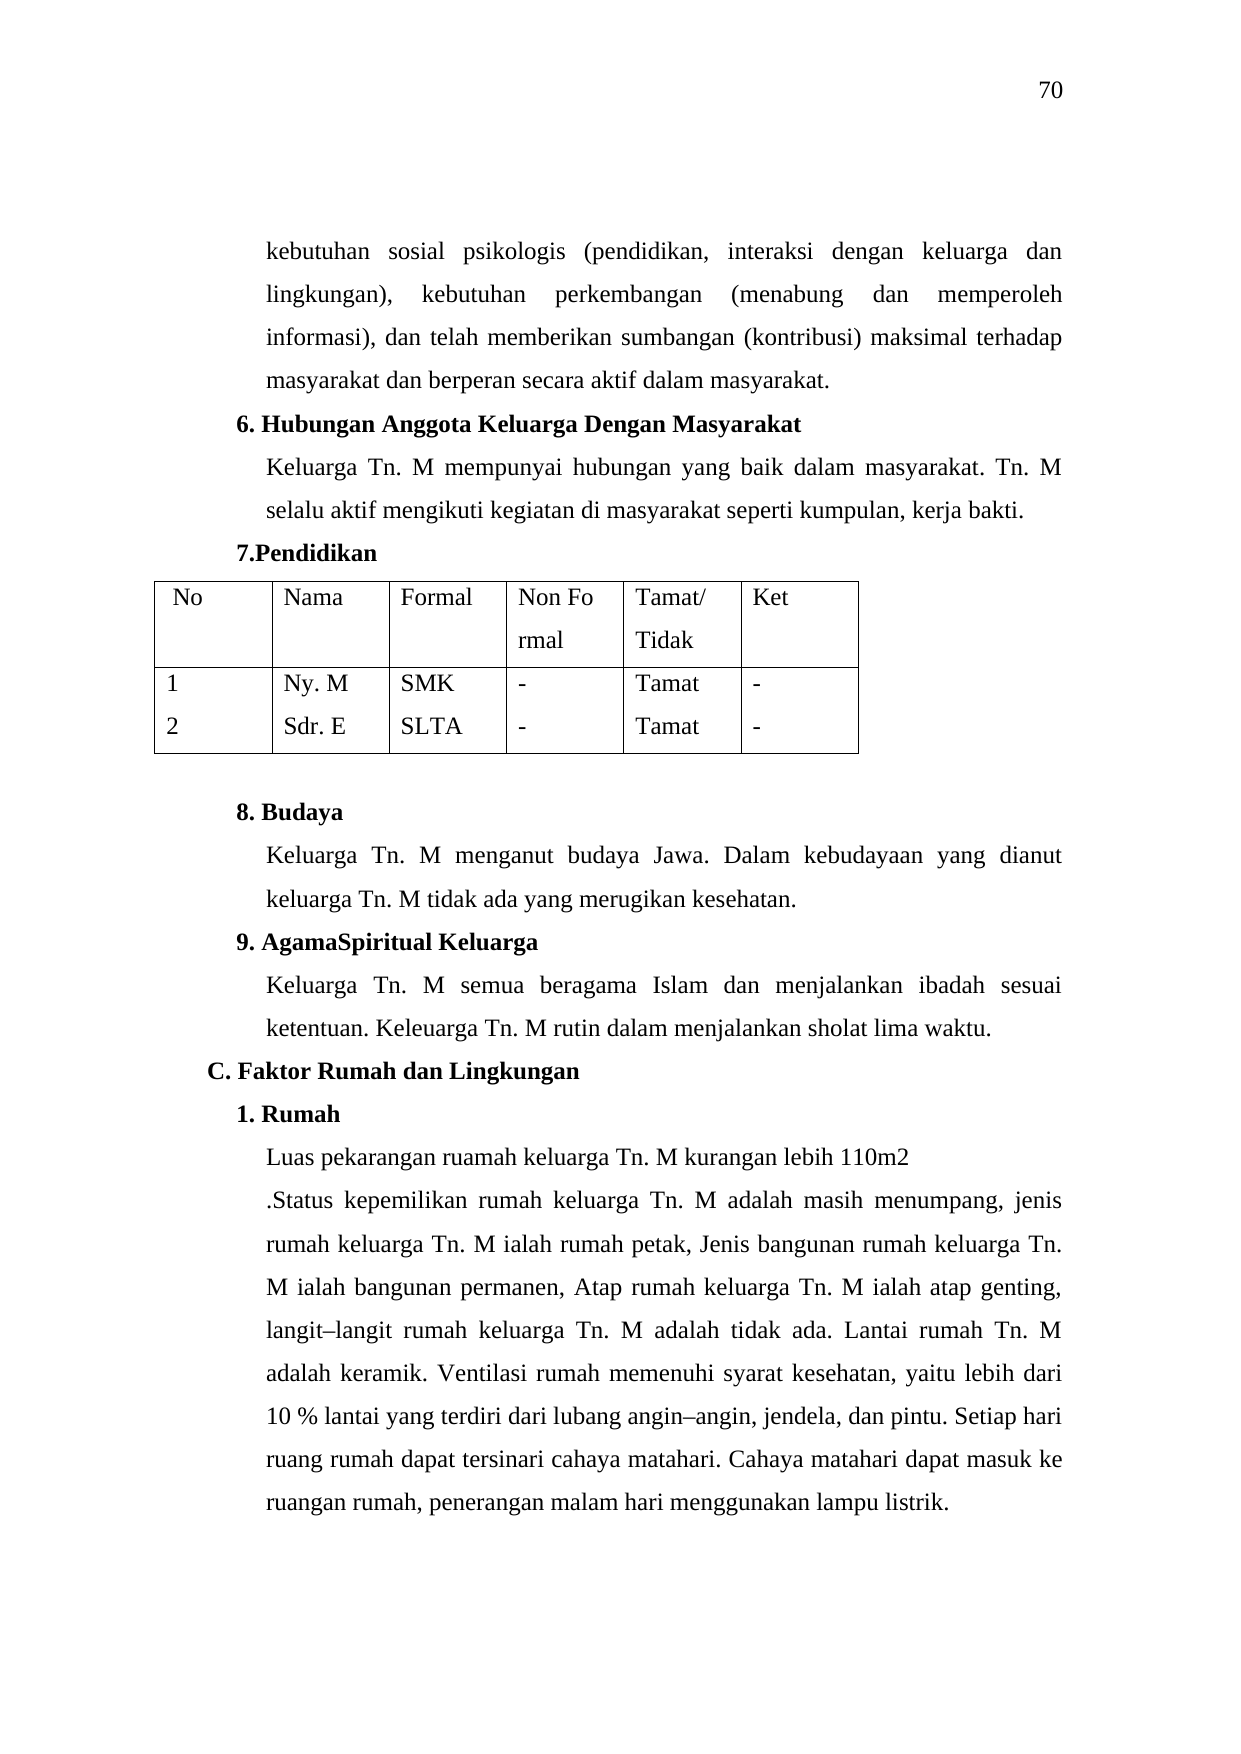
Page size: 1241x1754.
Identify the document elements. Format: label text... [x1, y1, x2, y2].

text C. Faktor Rumah dan Lingkungan [207, 1056, 1063, 1085]
table_header No [155, 582, 272, 667]
table_cell Tamat Tamat [624, 668, 741, 753]
text 6. Hubungan Anggota Keluarga Dengan Masyarakat [236, 409, 1063, 437]
list .Status kepemilikan rumah keluarga Tn. M adalah masih menumpang, jenis rumah keluarga Tn. M ialah rumah petak, Jenis bangunan rumah keluarga Tn. M ialah bangunan permanen, Atap rumah keluarga Tn. M ialah atap genting, langit–langit rumah keluarga Tn. M adalah tidak ada. Lantai rumah Tn. M adalah keramik. Ventilasi rumah memenuhi syarat kesehatan, yaitu lebih dari 10 % lantai yang terdiri dari lubang angin–angin, jendela, dan pintu. Setiap hari ruang rumah dapat tersinari cahaya matahari. Cahaya matahari dapat masuk ke ruangan rumah, penerangan malam hari menggunakan lampu listrik. [266, 1186, 1063, 1516]
text Keluarga Tn. M semua beragama Islam dan menjalankan ibadah sesuai ketentuan. Keleuarga Tn. M rutin dalam menjalankan sholat lima waktu. [266, 970, 1063, 1042]
table_header Ket [742, 582, 858, 667]
text Keluarga Tn. M menganut budaya Jawa. Dalam kebudayaan yang dianut keluarga Tn. M tidak ada yang merugikan kesehatan. [266, 841, 1063, 912]
table_cell 1 2 [155, 668, 272, 753]
table_header Nama [273, 582, 389, 667]
table_cell - - [507, 668, 623, 753]
table_cell Ny. M Sdr. E [273, 668, 389, 753]
table_cell SMK SLTA [390, 668, 506, 753]
text Luas pekarangan ruamah keluarga Tn. M kurangan lebih 110m2 [266, 1142, 1063, 1171]
text 8. Budaya [236, 797, 1063, 826]
text 9. AgamaSpiritual Keluarga [236, 927, 1063, 956]
table_cell - - [742, 668, 858, 753]
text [266, 236, 1063, 394]
text Keluarga Tn. M mempunyai hubungan yang baik dalam masyarakat. Tn. M selalu aktif mengikuti kegiatan di masyarakat seperti kumpulan, kerja bakti. [266, 452, 1063, 524]
list 1. Rumah [236, 1099, 1063, 1128]
text 7.Pendidikan [236, 538, 1063, 567]
table_header Tamat/Tidak [624, 582, 741, 667]
table_header Non Fo rmal [507, 582, 623, 667]
table_header Formal [390, 582, 506, 667]
